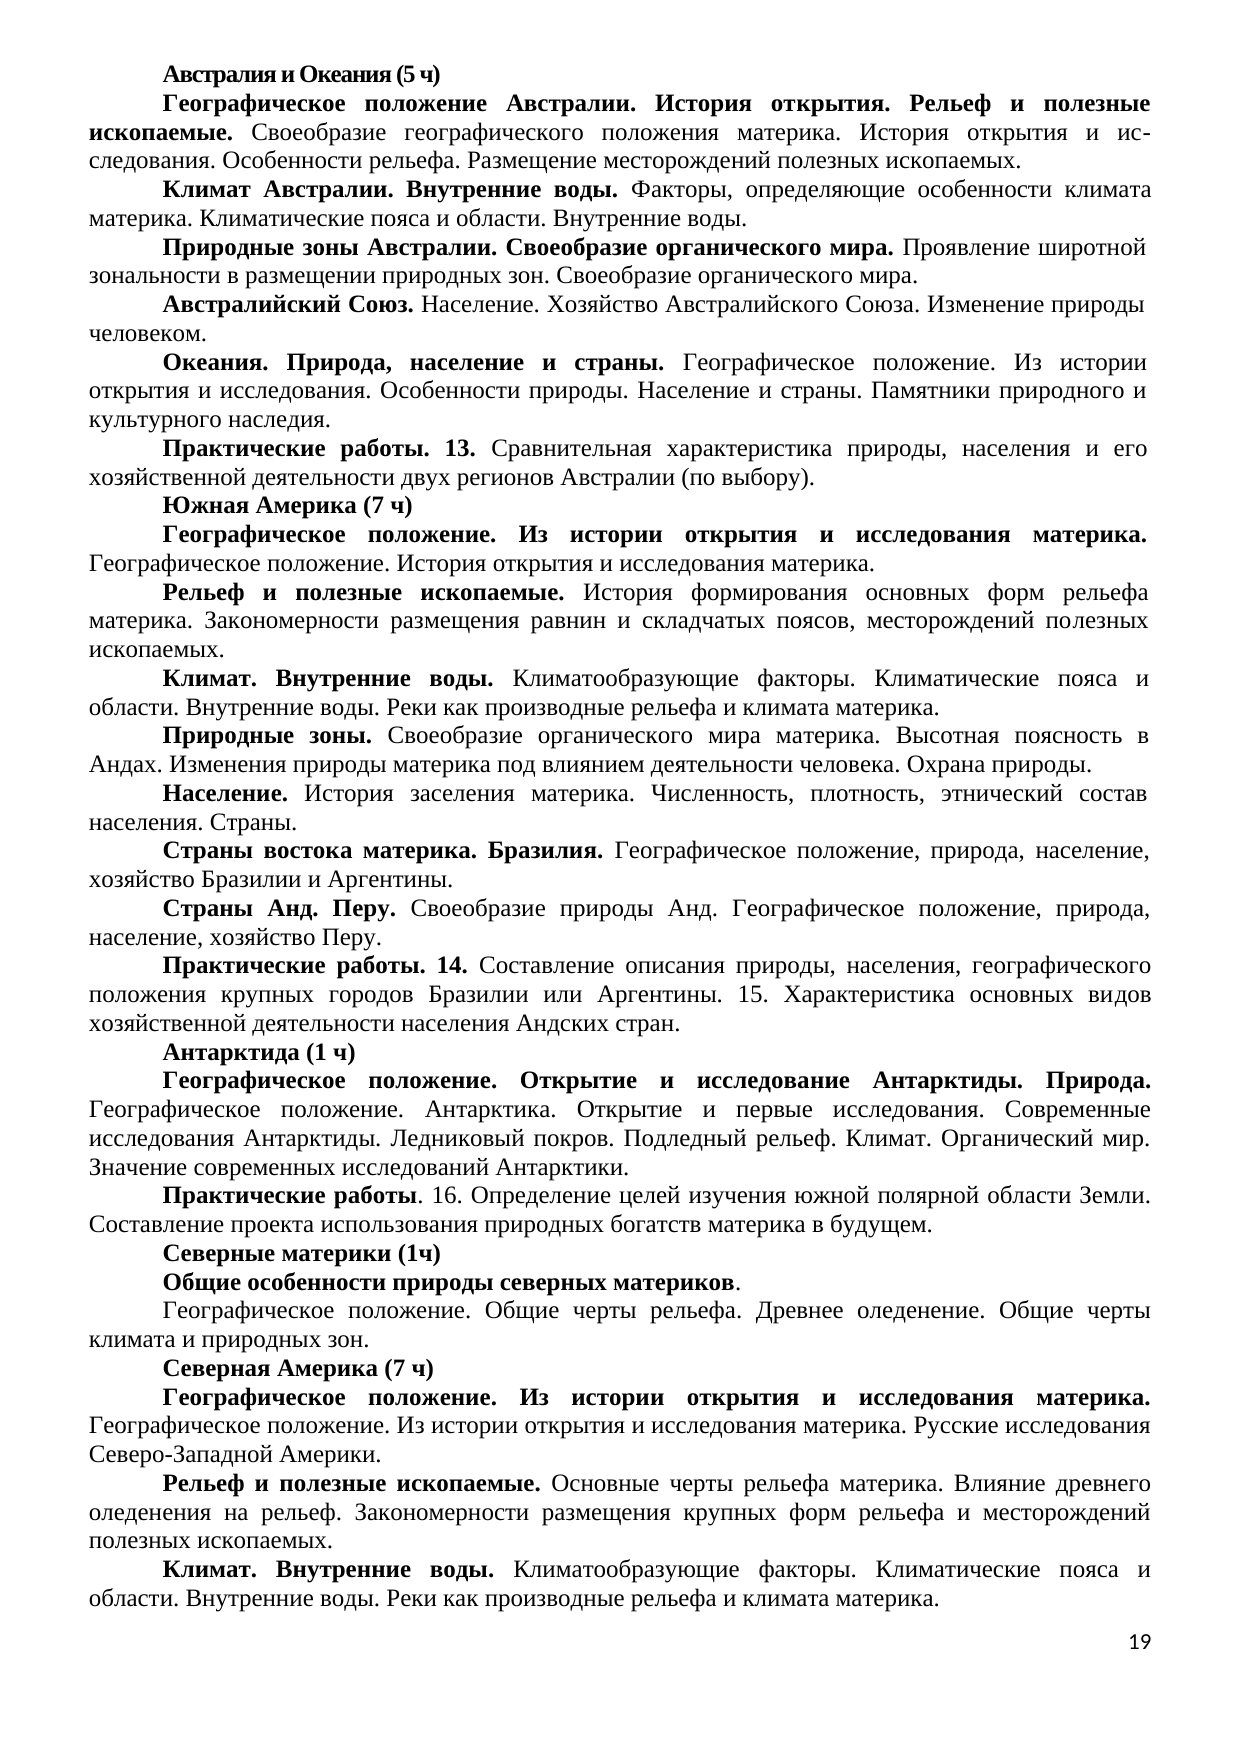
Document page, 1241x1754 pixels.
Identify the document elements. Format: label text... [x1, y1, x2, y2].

text Климат. Внутренние воды. Климатообразующие факторы. Климатические пояса и области. Внутренние воды. Реки как производные рельефа и климата материка. [89, 663, 1149, 720]
text Страны востока материка. Бразилия. Географическое положение, природа, население, хозяйство Бразилии и Аргентины. [89, 835, 1150, 893]
text Климат Австралии. Внутренние воды. Факторы, определяющие особенности климата материка. Климатические пояса и области. Внутренние воды. [89, 174, 1152, 232]
text Географическое положение. Общие черты рельефа. Древнее оледенение. Общие черты климата и природных зон. [89, 1295, 1152, 1353]
text Географическое положение. Из истории открытия и исследования материка. Географическое положение. История открытия и исследования материка. [89, 519, 1148, 577]
text Рельеф и полезные ископаемые. Основные черты рельефа материка. Влияние древнего оледенения на рельеф. Закономерности размещения крупных форм рельефа и месторождений полезных ископаемых. [89, 1468, 1152, 1554]
text Практические работы. 13. Сравнительная характеристика природы, населения и его хозяйственной деятельности двух регионов Австралии (по выбору). [89, 433, 1148, 490]
text Географическое положение Австралии. История открытия. Рельеф и полезные ископаемые. Своеобразие географического положения материка. История открытия и исследования. Особенности рельефа. Размещение месторождений полезных ископаемых. [89, 88, 1151, 174]
text Географическое положение. Открытие и исследование Антарктиды. Природа. Географическое положение. Антарктика. Открытие и первые исследования. Современные исследования Антарктиды. Ледниковый покров. Подледный рельеф. Климат. Органический мир. Значение современных исследований Антарктики. [89, 1065, 1152, 1180]
text Океания. Природа, население и страны. Географическое положение. Из истории открытия и исследования. Особенности природы. Население и страны. Памятники природного и культурного наследия. [89, 347, 1147, 433]
text Страны Анд. Перу. Своеобразие природы Анд. Географическое положение, природа, население, хозяйство Перу. [89, 893, 1151, 950]
text Природные зоны. Своеобразие органического мира материка. Высотная поясность в Андах. Изменения природы материка под влиянием деятельности человека. Охрана природы. [89, 720, 1149, 778]
text Австралия и Океания (5 ч) [89, 59, 1152, 88]
text Северная Америка (7 ч) [89, 1353, 1152, 1382]
text Практические работы. 14. Составление описания природы, населения, географического положения крупных городов Бразилии или Аргентины. 15. Характеристика основных видов хозяйственной деятельности населения Андских стран. [89, 950, 1152, 1037]
text Северные материки (1ч) [89, 1238, 1152, 1267]
text Австралийский Союз. Население. Хозяйство Австралийского Союза. Изменение природы человеком. [89, 289, 1145, 347]
text Антарктида (1 ч) [89, 1037, 1152, 1065]
text Климат. Внутренние воды. Климатообразующие факторы. Климатические пояса и области. Внутренние воды. Реки как производные рельефа и климата материка. [89, 1554, 1152, 1612]
text Население. История заселения материка. Численность, плотность, этнический состав населения. Страны. [89, 778, 1148, 835]
text Природные зоны Австралии. Своеобразие органического мира. Проявление широтной зональности в размещении природных зон. Своеобразие органического мира. [89, 232, 1146, 289]
text Южная Америка (7 ч) [89, 490, 1152, 519]
text Общие особенности природы северных материков. [89, 1267, 1152, 1295]
text Рельеф и полезные ископаемые. История формирования основных форм рельефа материка. Закономерности размещения равнин и складчатых поясов, месторождений полезных ископаемых. [89, 577, 1148, 663]
text Географическое положение. Из истории открытия и исследования материка. Географическое положение. Из истории открытия и исследования материка. Русские исследования Северо-Западной Америки. [89, 1382, 1152, 1468]
text Практические работы. 16. Определение целей изучения южной полярной области Земли. Составление проекта использования природных богатств материка в будущем. [89, 1180, 1152, 1238]
